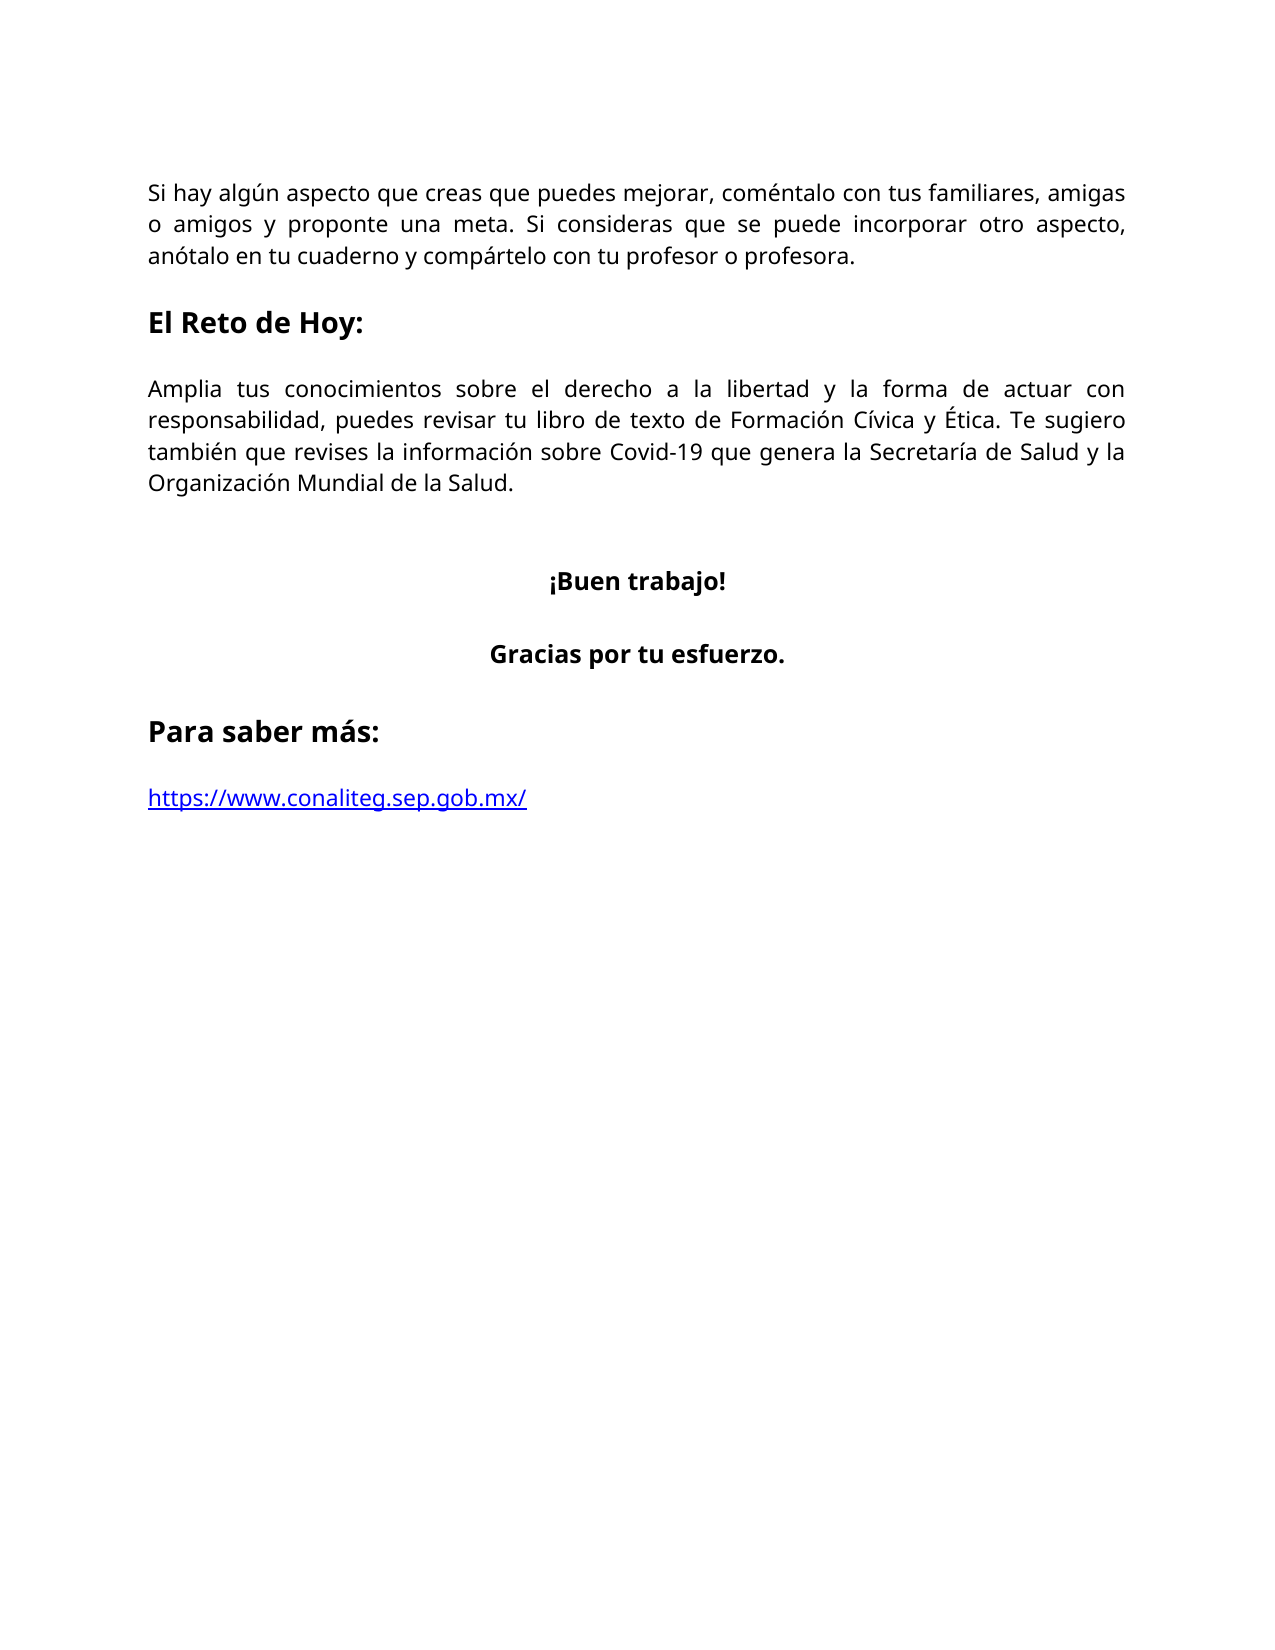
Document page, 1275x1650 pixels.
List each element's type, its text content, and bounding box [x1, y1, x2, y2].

text Gracias por tu esfuerzo. [148, 637, 1127, 671]
text El Reto de Hoy: [148, 302, 1127, 342]
text Amplia tus conocimientos sobre el derecho a la libertad y la forma de actuar con responsabilidad, puedes revisar tu libro de texto de Formación Cívica y Ética. Te sugiero también que revises la información sobre Covid-19 que genera la Secretaría de Salud y la Organización Mundial de la Salud. [148, 373, 1127, 498]
text https://www.conaliteg.sep.gob.mx/ [148, 782, 1127, 813]
text Si hay algún aspecto que creas que puedes mejorar, coméntalo con tus familiares, amigas o amigos y proponte una meta. Si consideras que se puede incorporar otro aspecto, anótalo en tu cuaderno y compártelo con tu profesor o profesora. [148, 177, 1127, 271]
text Para saber más: [148, 711, 1127, 751]
text ¡Buen trabajo! [148, 563, 1127, 597]
